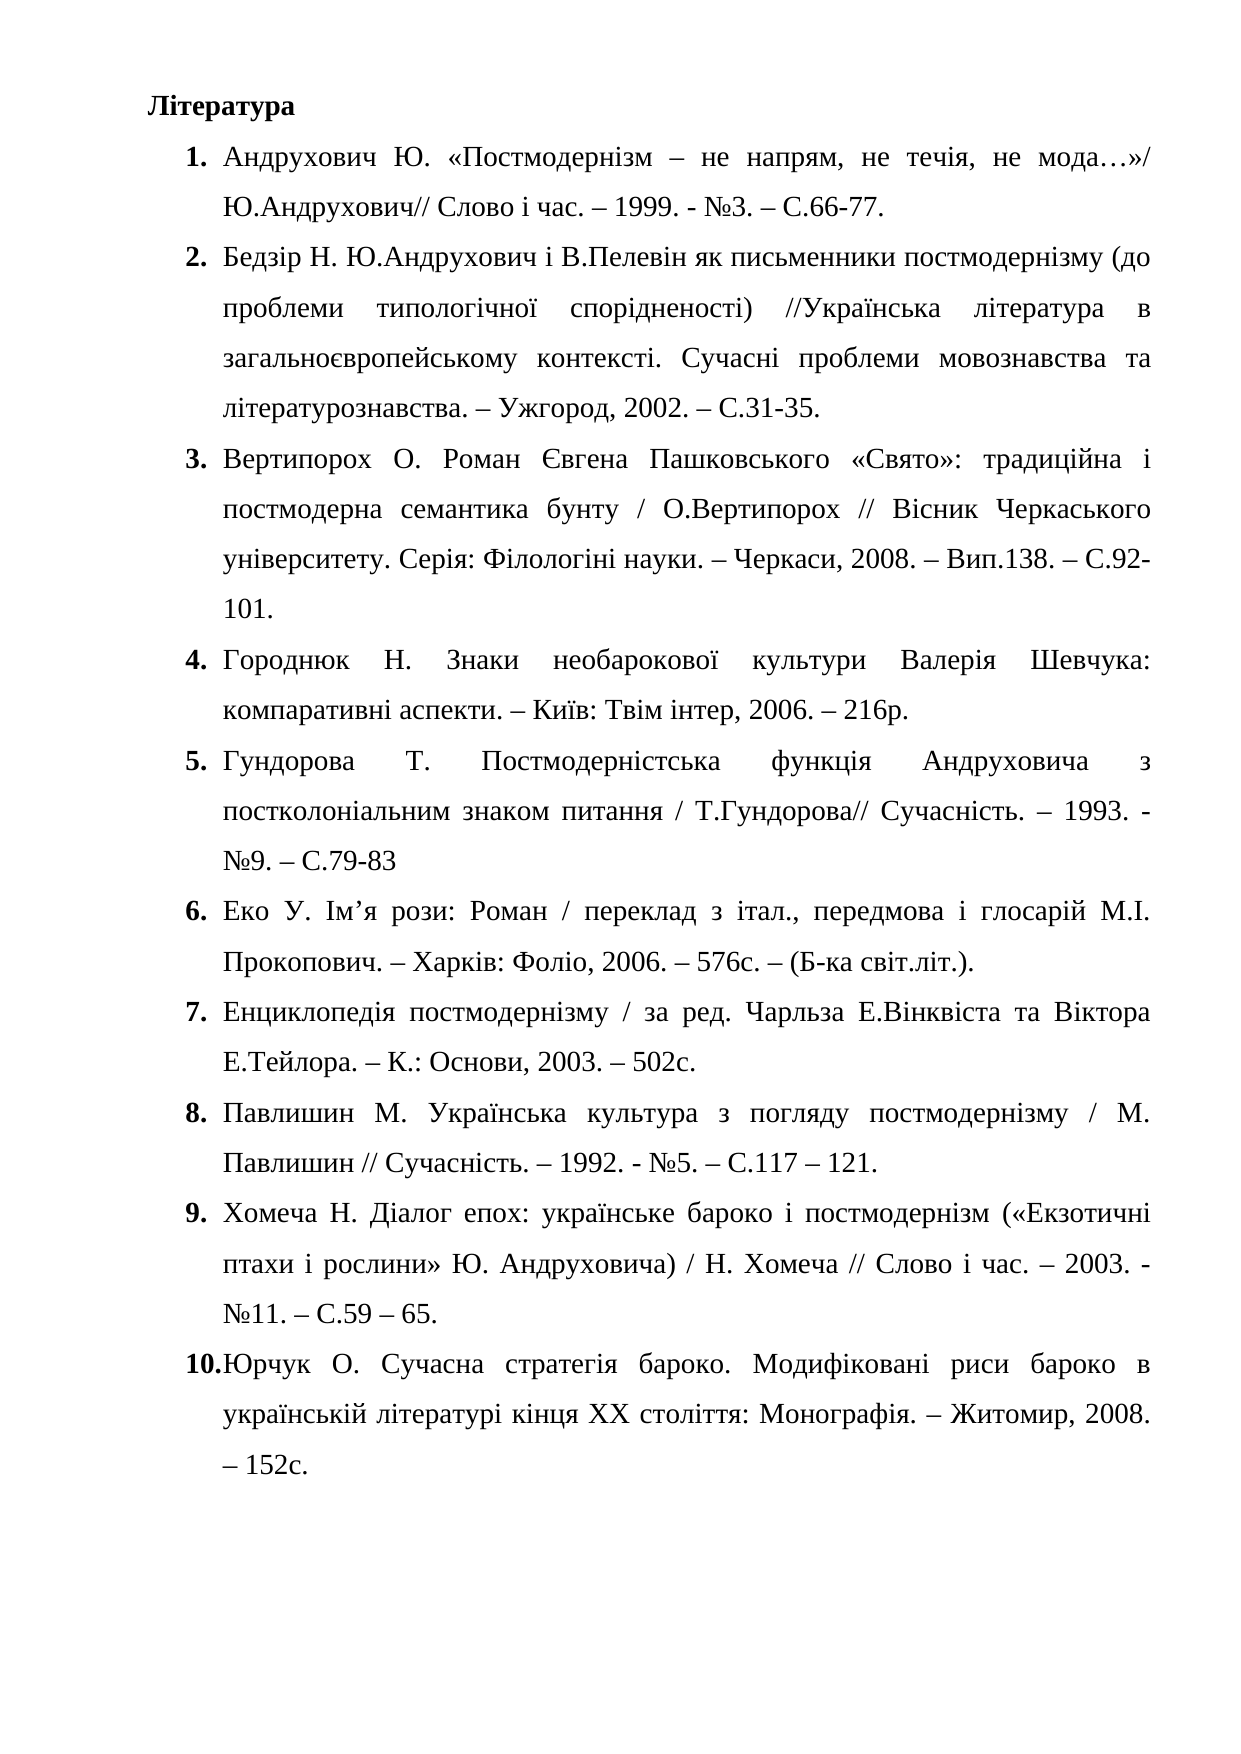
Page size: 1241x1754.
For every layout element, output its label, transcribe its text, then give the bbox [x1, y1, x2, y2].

list Хомеча Н. Діалог епох: українське бароко і постмодернізм («Екзотичні птахи і рослини» Ю. Андруховича) / Н. Хомеча // Слово і час. – 2003. - №11. – С.59 – 65. [185, 1195, 1152, 1329]
list Юрчук О. Сучасна стратегія бароко. Модифіковані риси бароко в українській літературі кінця ХХ століття: Монографія. – Житомир, 2008. – 152с. [185, 1346, 1152, 1481]
list Бедзір Н. Ю.Андрухович і В.Пелевін як письменники постмодернізму (до проблеми типологічної спорідненості) //Українська література в загальноєвропейському контексті. Сучасні проблеми мовознавства та літературознавства. – Ужгород, 2002. – С.31-35. [185, 239, 1152, 424]
list Енциклопедія постмодернізму / за ред. Чарльза Е.Вінквіста та Віктора Е.Тейлора. – К.: Основи, 2003. – 502с. [185, 994, 1152, 1078]
text Література [148, 88, 1152, 122]
list Вертипорох О. Роман Євгена Пашковського «Свято»: традиційна і постмодерна семантика бунту / О.Вертипорох // Вісник Черкаського університету. Серія: Філологіні науки. – Черкаси, 2008. – Вип.138. – С.92-101. [185, 441, 1152, 625]
list Андрухович Ю. «Постмодернізм – не напрям, не течія, не мода…»/ Ю.Андрухович// Слово і час. – 1999. - №3. – С.66-77. [185, 139, 1152, 223]
list Городнюк Н. Знаки необарокової культури Валерія Шевчука: компаративні аспекти. – Київ: Твім інтер, 2006. – 216р. [185, 642, 1152, 726]
list Павлишин М. Українська культура з погляду постмодернізму / М. Павлишин // Сучасність. – 1992. - №5. – С.117 – 121. [185, 1095, 1152, 1179]
list Гундорова Т. Постмодерністська функція Андруховича з постколоніальним знаком питання / Т.Гундорова// Сучасність. – 1993. - №9. – С.79-83 [185, 743, 1152, 877]
list Еко У. Ім’я рози: Роман / переклад з італ., передмова і глосарій М.І. Прокопович. – Харків: Фоліо, 2006. – 576с. – (Б-ка світ.літ.). [185, 893, 1152, 977]
